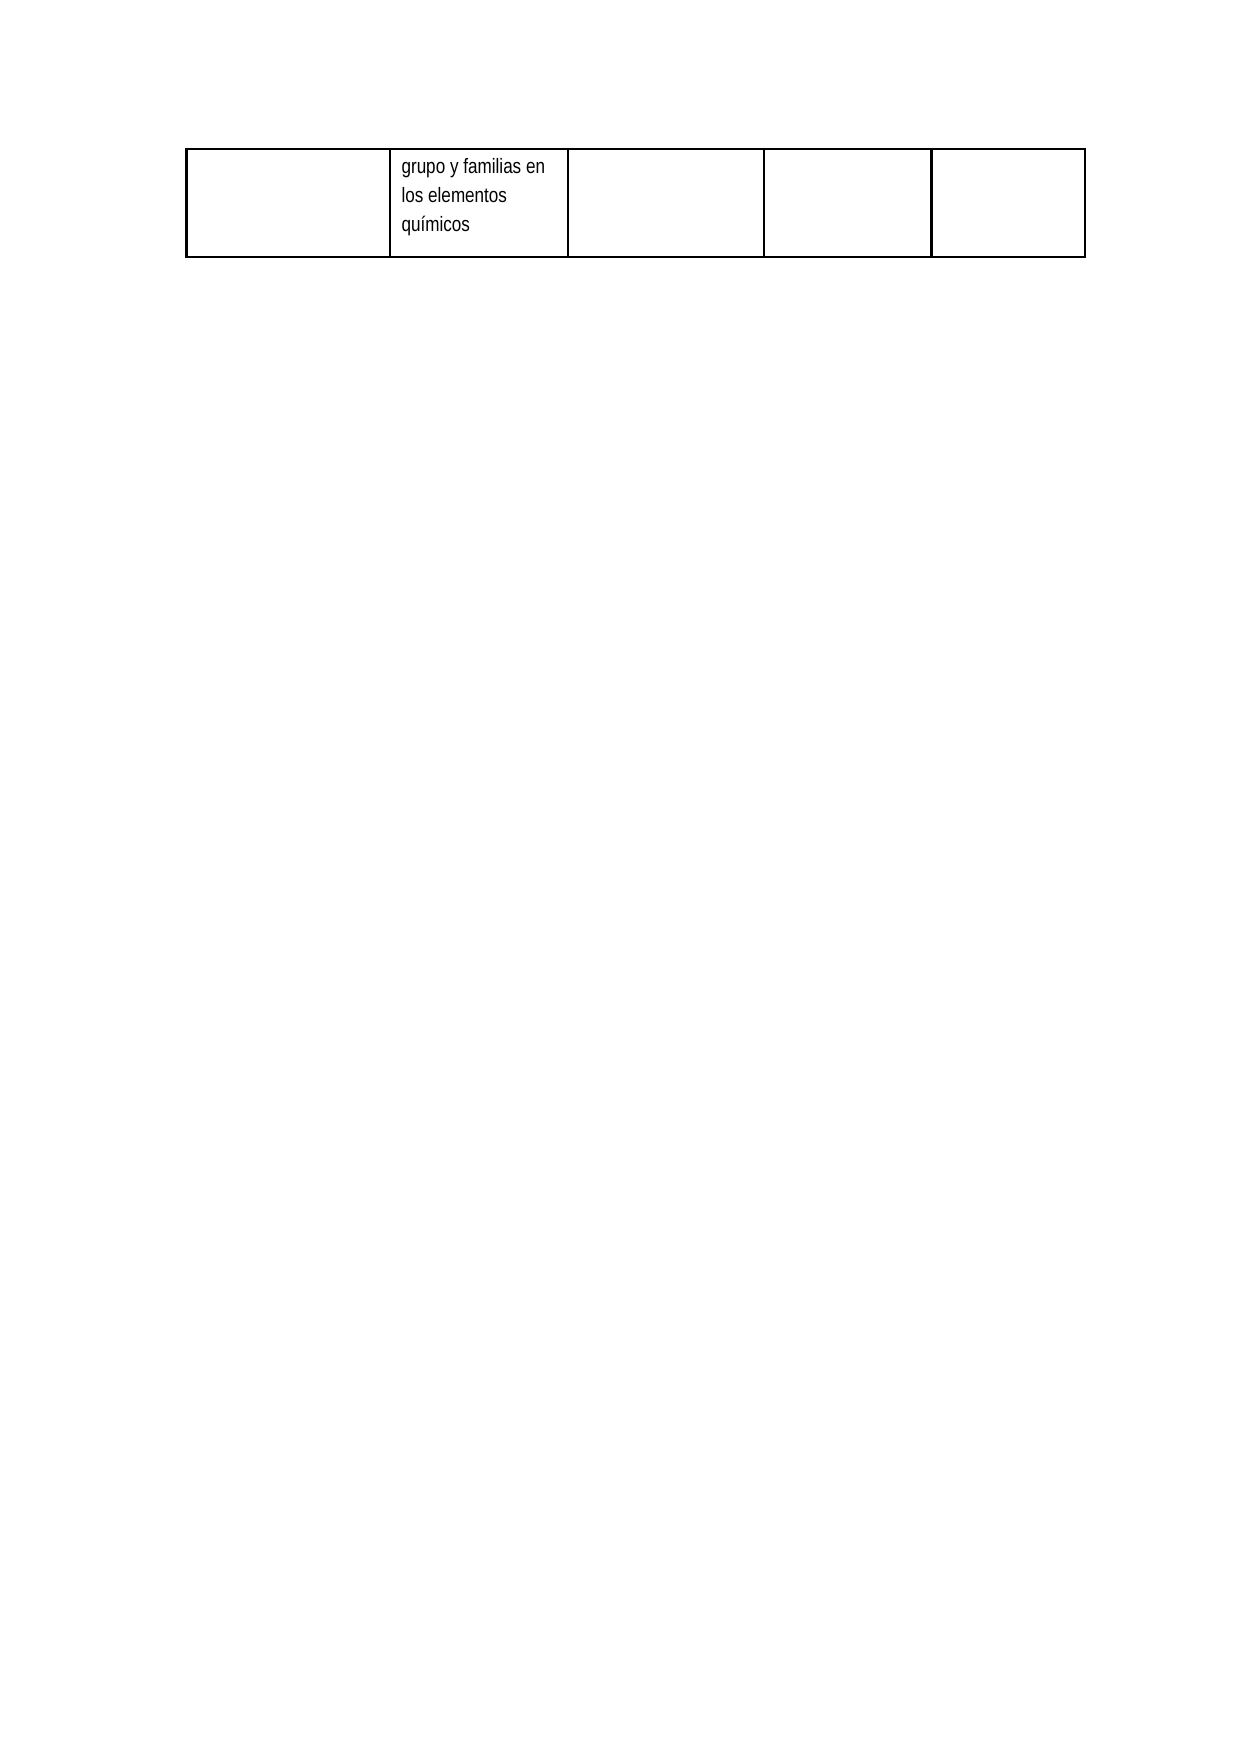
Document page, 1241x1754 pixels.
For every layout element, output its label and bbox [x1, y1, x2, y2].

table_cell [391, 150, 567, 256]
table_cell [188, 150, 389, 256]
table_cell [569, 150, 763, 256]
table_cell [933, 150, 1084, 256]
table_cell [765, 150, 930, 256]
